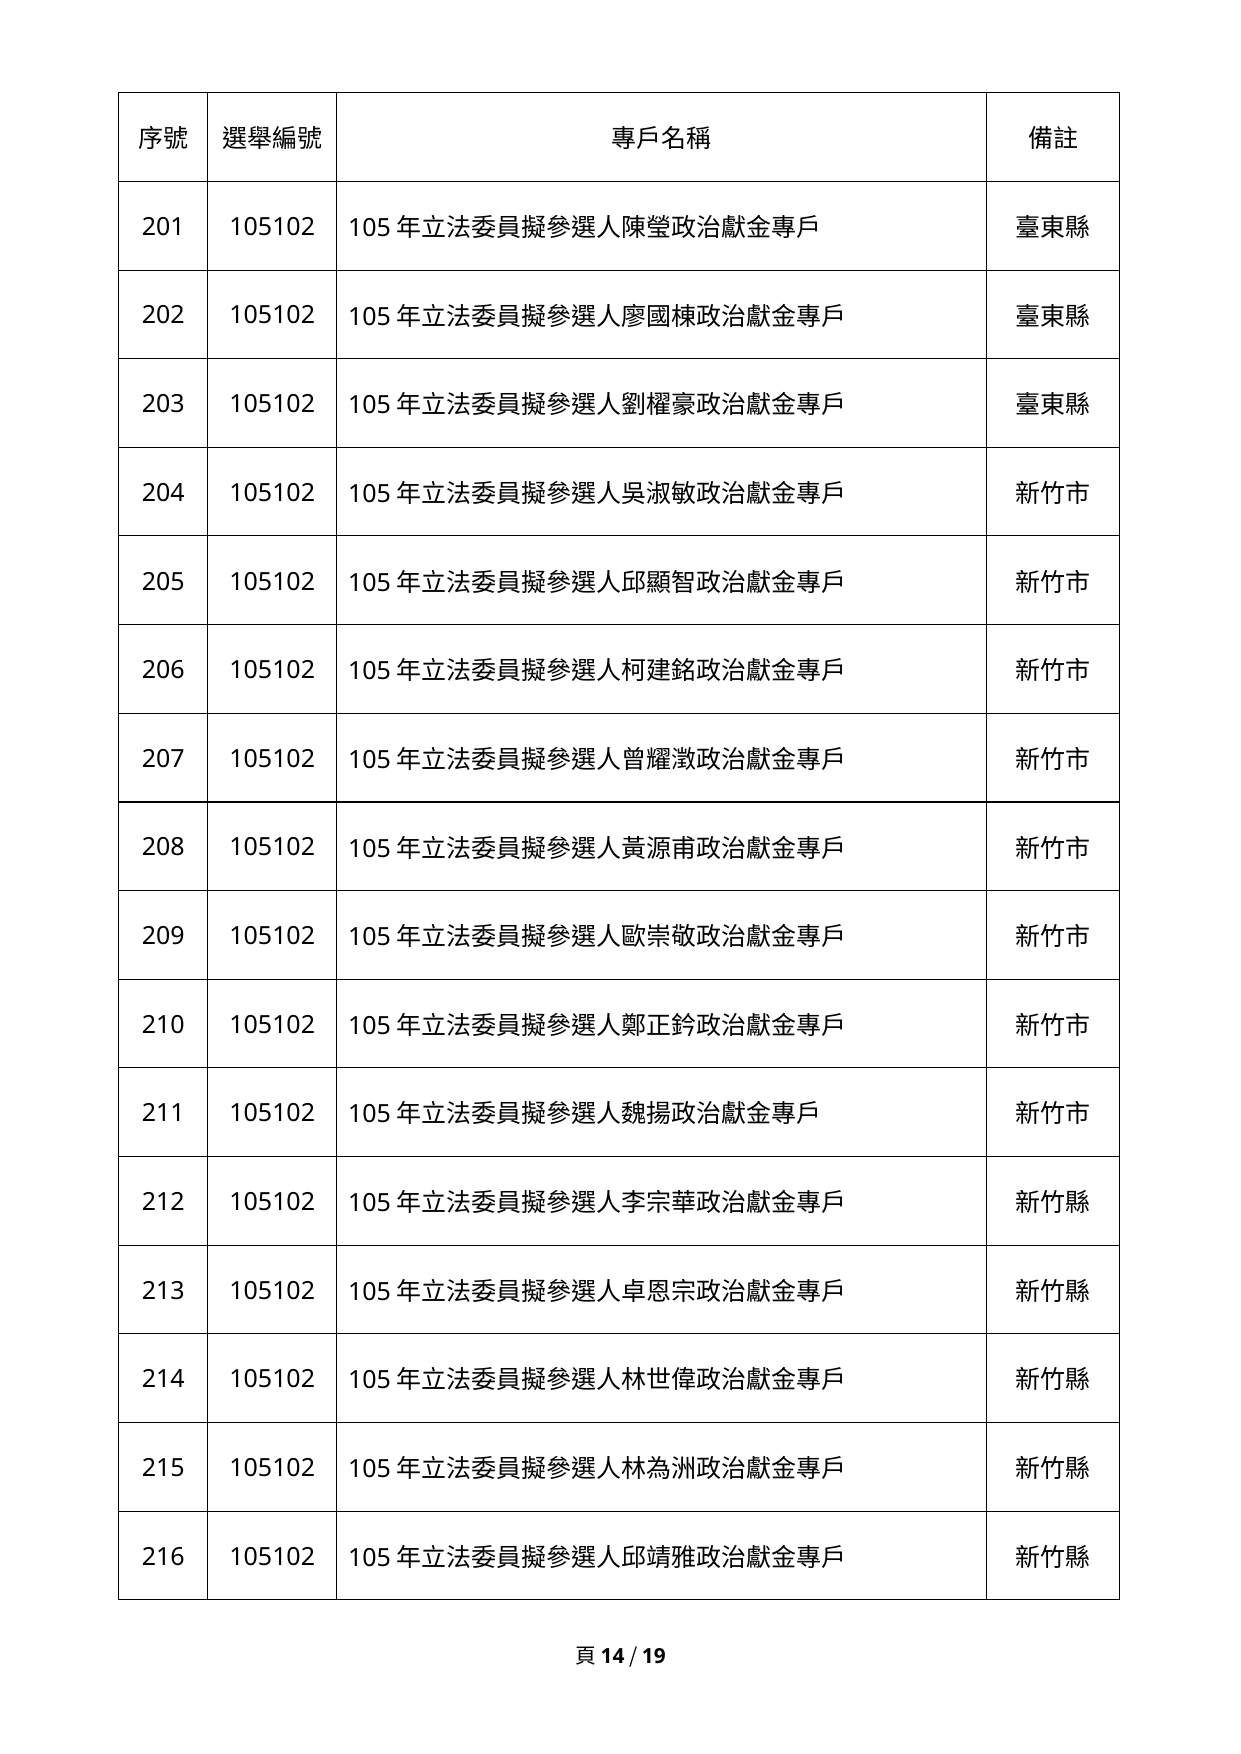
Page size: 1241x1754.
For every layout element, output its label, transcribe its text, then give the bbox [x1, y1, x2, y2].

table_cell 新竹市 [987, 714, 1119, 801]
table_header 選舉編號 [208, 93, 336, 181]
table_cell 212 [119, 1157, 207, 1244]
table_cell 206 [119, 625, 207, 713]
table_cell 105102 [208, 1068, 336, 1156]
table_cell 205 [119, 536, 207, 624]
table_cell 214 [119, 1334, 207, 1422]
table_cell 105年立法委員擬參選人廖國棟政治獻金專戶 [337, 271, 986, 358]
table_cell 215 [119, 1423, 207, 1511]
table_cell 204 [119, 448, 207, 535]
table_cell 105102 [208, 359, 336, 447]
table_cell 臺東縣 [987, 271, 1119, 358]
table_cell 208 [119, 803, 207, 890]
table_cell 新竹縣 [987, 1246, 1119, 1333]
table_cell 201 [119, 182, 207, 269]
table_cell 105年立法委員擬參選人陳瑩政治獻金專戶 [337, 182, 986, 269]
table_cell 213 [119, 1246, 207, 1333]
table_cell 105年立法委員擬參選人鄭正鈐政治獻金專戶 [337, 980, 986, 1067]
table_cell 105102 [208, 803, 336, 890]
table_cell 105102 [208, 1246, 336, 1333]
table_cell 105102 [208, 448, 336, 535]
table_cell 新竹市 [987, 448, 1119, 535]
table_cell 105年立法委員擬參選人魏揚政治獻金專戶 [337, 1068, 986, 1156]
table_cell 207 [119, 714, 207, 801]
table_cell 105102 [208, 536, 336, 624]
table_cell 臺東縣 [987, 359, 1119, 447]
table_cell 新竹市 [987, 980, 1119, 1067]
table_cell 210 [119, 980, 207, 1067]
table_cell 105年立法委員擬參選人柯建銘政治獻金專戶 [337, 625, 986, 713]
table_cell 209 [119, 891, 207, 979]
table_cell 105年立法委員擬參選人邱靖雅政治獻金專戶 [337, 1512, 986, 1599]
table_header 備註 [987, 93, 1119, 181]
table_cell 203 [119, 359, 207, 447]
table_cell 新竹市 [987, 891, 1119, 979]
table_cell 臺東縣 [987, 182, 1119, 269]
table_cell 105年立法委員擬參選人邱顯智政治獻金專戶 [337, 536, 986, 624]
table_cell 105102 [208, 1157, 336, 1244]
table_cell 新竹縣 [987, 1423, 1119, 1511]
table_cell 105102 [208, 625, 336, 713]
table_cell 105年立法委員擬參選人劉櫂豪政治獻金專戶 [337, 359, 986, 447]
table_cell 新竹縣 [987, 1512, 1119, 1599]
table_cell 105年立法委員擬參選人卓恩宗政治獻金專戶 [337, 1246, 986, 1333]
table_cell 105102 [208, 891, 336, 979]
table_header 序號 [119, 93, 207, 181]
table_cell 105102 [208, 1334, 336, 1422]
table_cell 216 [119, 1512, 207, 1599]
table_cell 202 [119, 271, 207, 358]
table_cell 新竹市 [987, 625, 1119, 713]
table_cell 新竹縣 [987, 1334, 1119, 1422]
table_cell 105102 [208, 1512, 336, 1599]
table_cell 105年立法委員擬參選人吳淑敏政治獻金專戶 [337, 448, 986, 535]
table_cell 105102 [208, 714, 336, 801]
table_cell 211 [119, 1068, 207, 1156]
table_cell 105102 [208, 1423, 336, 1511]
table_cell 105年立法委員擬參選人歐崇敬政治獻金專戶 [337, 891, 986, 979]
table_cell 新竹縣 [987, 1157, 1119, 1244]
table_cell 105102 [208, 271, 336, 358]
table_cell 105年立法委員擬參選人黃源甫政治獻金專戶 [337, 803, 986, 890]
table_cell 105102 [208, 182, 336, 269]
table_header 專戶名稱 [337, 93, 986, 181]
table_cell 105102 [208, 980, 336, 1067]
table_cell 105年立法委員擬參選人曾耀澂政治獻金專戶 [337, 714, 986, 801]
table_cell 新竹市 [987, 803, 1119, 890]
table_cell 105年立法委員擬參選人林世偉政治獻金專戶 [337, 1334, 986, 1422]
table_cell 105年立法委員擬參選人林為洲政治獻金專戶 [337, 1423, 986, 1511]
table_cell 105年立法委員擬參選人李宗華政治獻金專戶 [337, 1157, 986, 1244]
table_cell 新竹市 [987, 536, 1119, 624]
table_cell 新竹市 [987, 1068, 1119, 1156]
